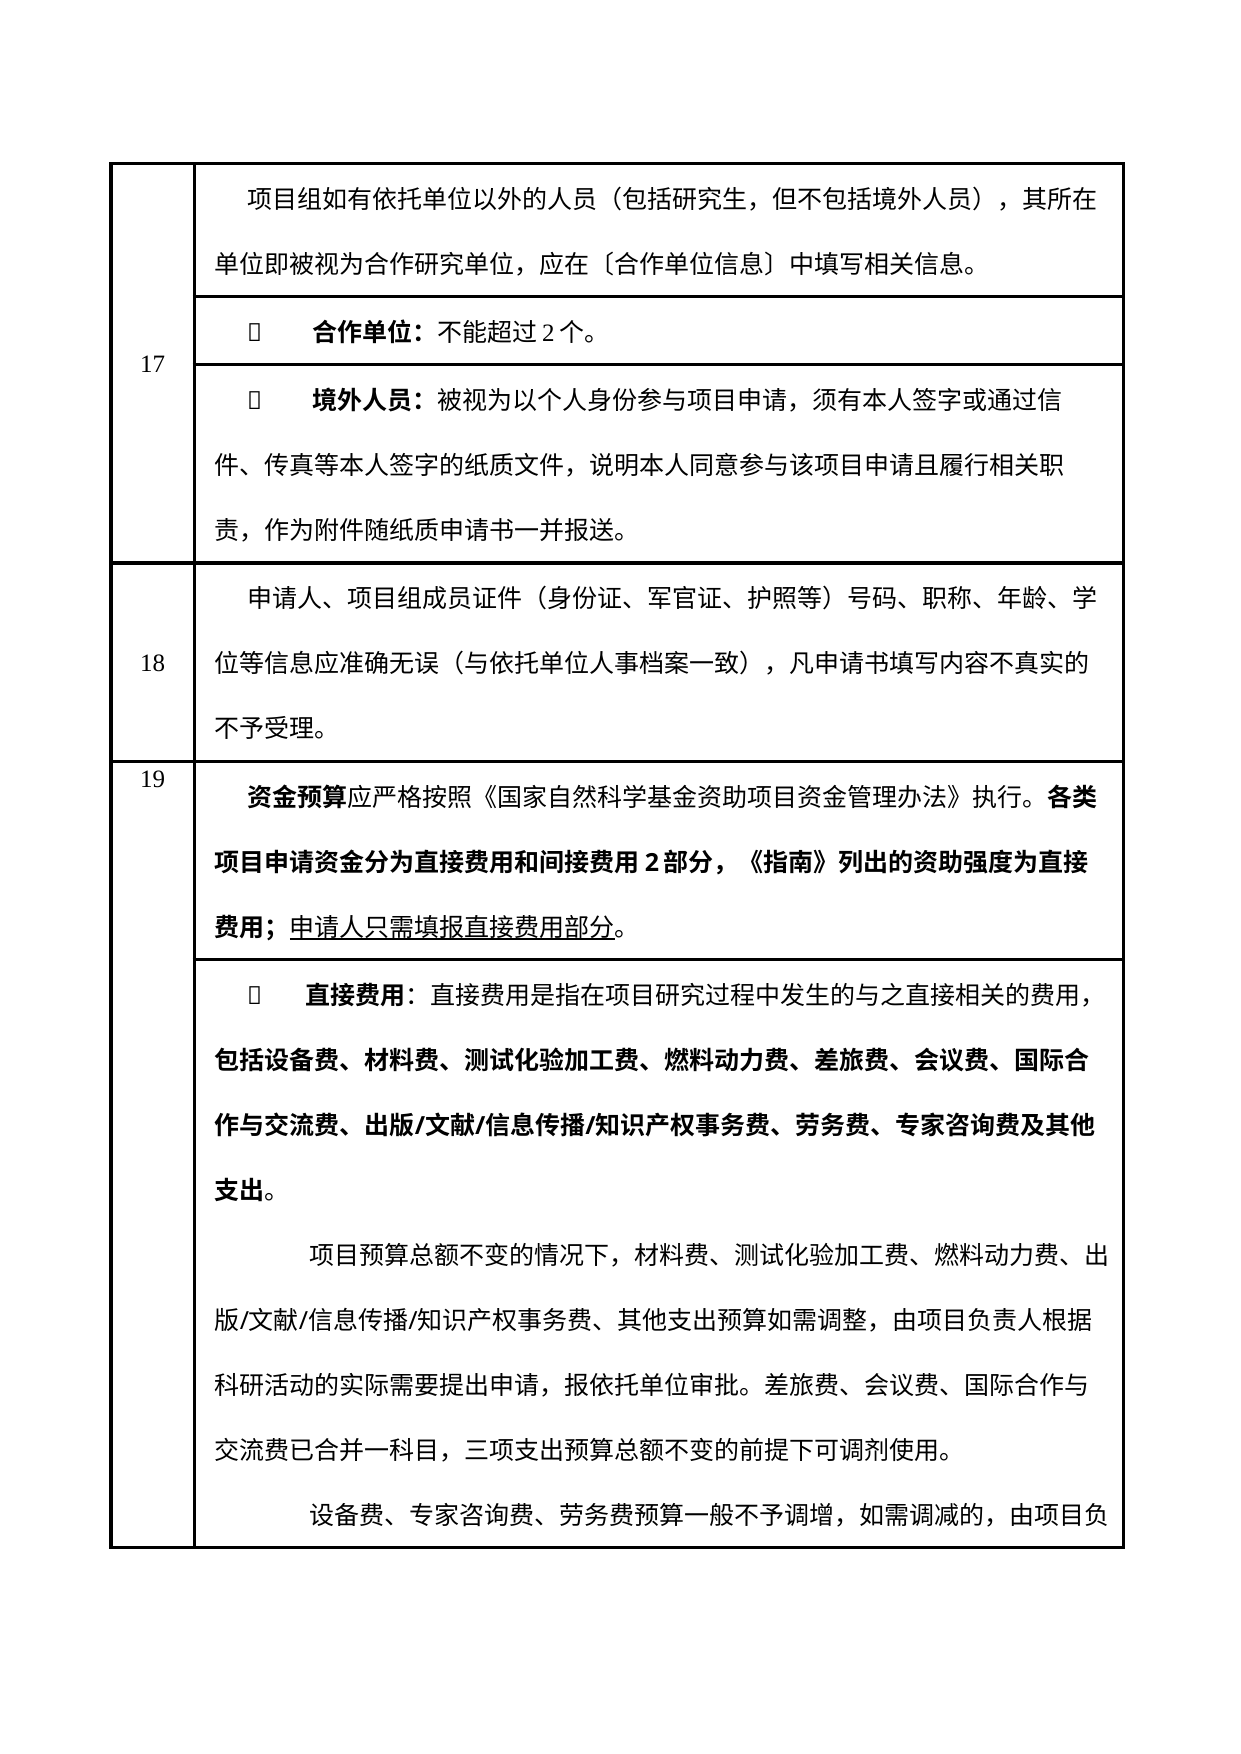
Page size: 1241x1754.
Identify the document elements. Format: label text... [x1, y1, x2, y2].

table_cell 18 [113, 565, 193, 759]
table_cell 资金预算应严格按照《国家自然科学基金资助项目资金管理办法》执行。各类项目申请资金分为直接费用和间接费用2部分，《指南》列出的资助强度为直接费用；申请人只需填报直接费用部分。 [196, 763, 1122, 958]
table_cell 项目组如有依托单位以外的人员（包括研究生，但不包括境外人员），其所在单位即被视为合作研究单位，应在〔合作单位信息〕中填写相关信息。 [196, 165, 1122, 295]
table_cell  境外人员：被视为以个人身份参与项目申请，须有本人签字或通过信件、传真等本人签字的纸质文件，说明本人同意参与该项目申请且履行相关职责，作为附件随纸质申请书一并报送。 [196, 366, 1122, 561]
table_cell  合作单位：不能超过2个。 [196, 298, 1122, 363]
table_cell 17 [113, 165, 193, 561]
table_cell 19 [113, 763, 193, 1546]
table_cell 申请人、项目组成员证件（身份证、军官证、护照等）号码、职称、年龄、学位等信息应准确无误（与依托单位人事档案一致），凡申请书填写内容不真实的不予受理。 [196, 565, 1122, 759]
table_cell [196, 961, 1122, 1546]
